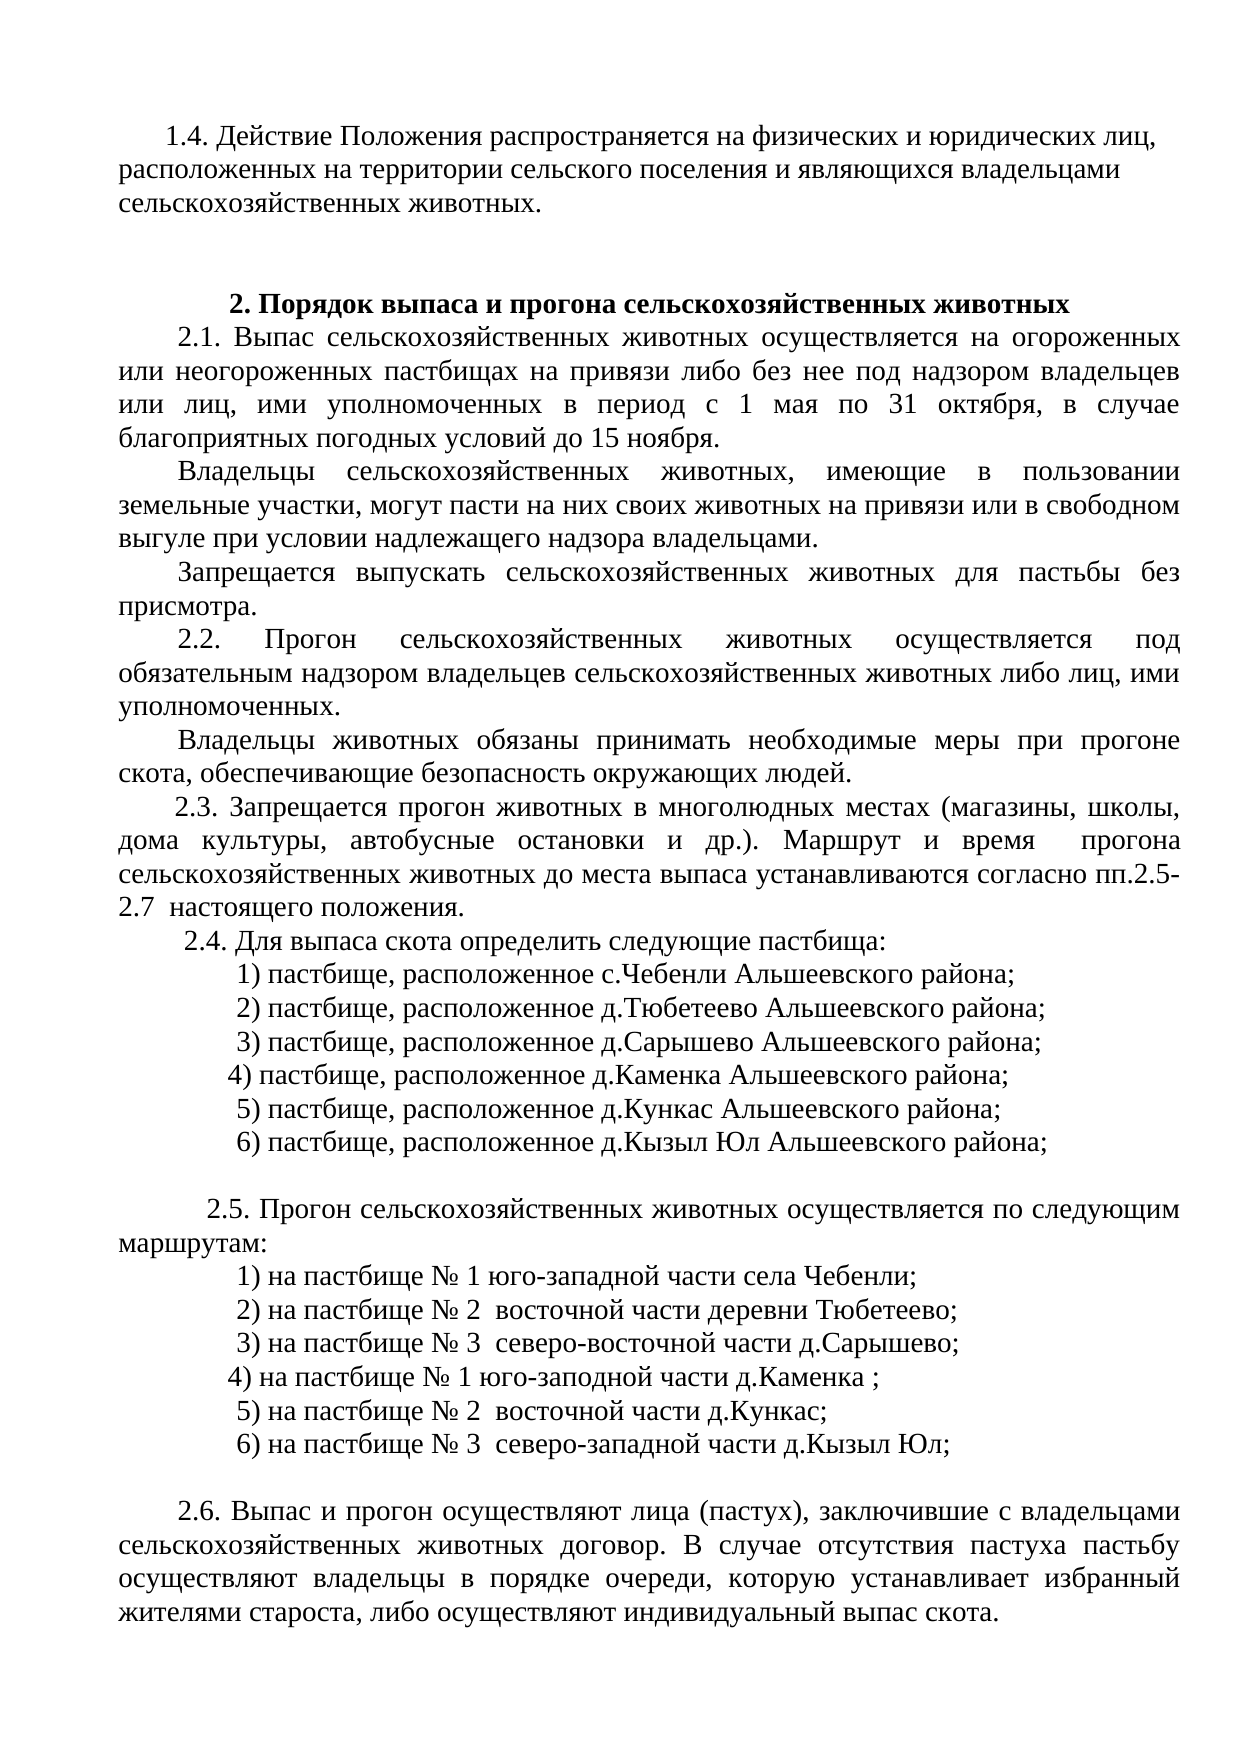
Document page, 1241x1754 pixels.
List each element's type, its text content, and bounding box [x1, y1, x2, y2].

text 1.4. Действие Положения распространяется на физических и юридических лиц, расположенных на территории сельского поселения и являющихся владельцами сельскохозяйственных животных. [118, 118, 1181, 219]
text 5) пастбище, расположенное д.Кункас Альшеевского района; [118, 1091, 1181, 1124]
text 4) пастбище, расположенное д.Каменка Альшеевского района; [118, 1057, 1181, 1091]
text 1) на пастбище № 1 юго-западной части села Чебенли; [118, 1258, 1181, 1292]
text 2.1. Выпас сельскохозяйственных животных осуществляется на огороженных или неогороженных пастбищах на привязи либо без нее под надзором владельцев или лиц, ими уполномоченных в период с 1 мая по 31 октября, в случае благоприятных погодных условий до 15 ноября. [118, 319, 1181, 453]
text 2. Порядок выпаса и прогона сельскохозяйственных животных [118, 286, 1181, 319]
text 6) на пастбище № 3 северо-западной части д.Кызыл Юл; [118, 1426, 1181, 1460]
text 3) на пастбище № 3 северо-восточной части д.Сарышево; [118, 1326, 1181, 1359]
text 2) пастбище, расположенное д.Тюбетеево Альшеевского района; [118, 990, 1181, 1024]
text 6) пастбище, расположенное д.Кызыл Юл Альшеевского района; [118, 1124, 1181, 1158]
text Владельцы сельскохозяйственных животных, имеющие в пользовании земельные участки, могут пасти на них своих животных на привязи или в свободном выгуле при условии надлежащего надзора владельцами. [118, 453, 1181, 554]
text Запрещается выпускать сельскохозяйственных животных для пастьбы без присмотра. [118, 554, 1181, 621]
text 4) на пастбище № 1 юго-заподной части д.Каменка ; [118, 1359, 1181, 1393]
text 2.5. Прогон сельскохозяйственных животных осуществляется по следующим маршрутам: [118, 1191, 1181, 1258]
text 1) пастбище, расположенное с.Чебенли Альшеевского района; [118, 957, 1181, 990]
text 2.6. Выпас и прогон осуществляют лица (пастух), заключившие с владельцами сельскохозяйственных животных договор. В случае отсутствия пастуха пастьбу осуществляют владельцы в порядке очереди, которую устанавливает избранный жителями староста, либо осуществляют индивидуальный выпас скота. [118, 1493, 1181, 1627]
text 2) на пастбище № 2 восточной части деревни Тюбетеево; [118, 1292, 1181, 1326]
text 3) пастбище, расположенное д.Сарышево Альшеевского района; [118, 1024, 1181, 1057]
text 2.4. Для выпаса скота определить следующие пастбища: [118, 923, 1181, 957]
text 2.2. Прогон сельскохозяйственных животных осуществляется под обязательным надзором владельцев сельскохозяйственных животных либо лиц, ими уполномоченных. [118, 621, 1181, 722]
text Владельцы животных обязаны принимать необходимые меры при прогоне скота, обеспечивающие безопасность окружающих людей. [118, 722, 1181, 789]
text 5) на пастбище № 2 восточной части д.Кункас; [118, 1393, 1181, 1426]
text 2.3. Запрещается прогон животных в многолюдных местах (магазины, школы, дома культуры, автобусные остановки и др.). Маршрут и время прогона сельскохозяйственных животных до места выпаса устанавливаются согласно пп.2.5-2.7 настоящего положения. [118, 789, 1181, 923]
